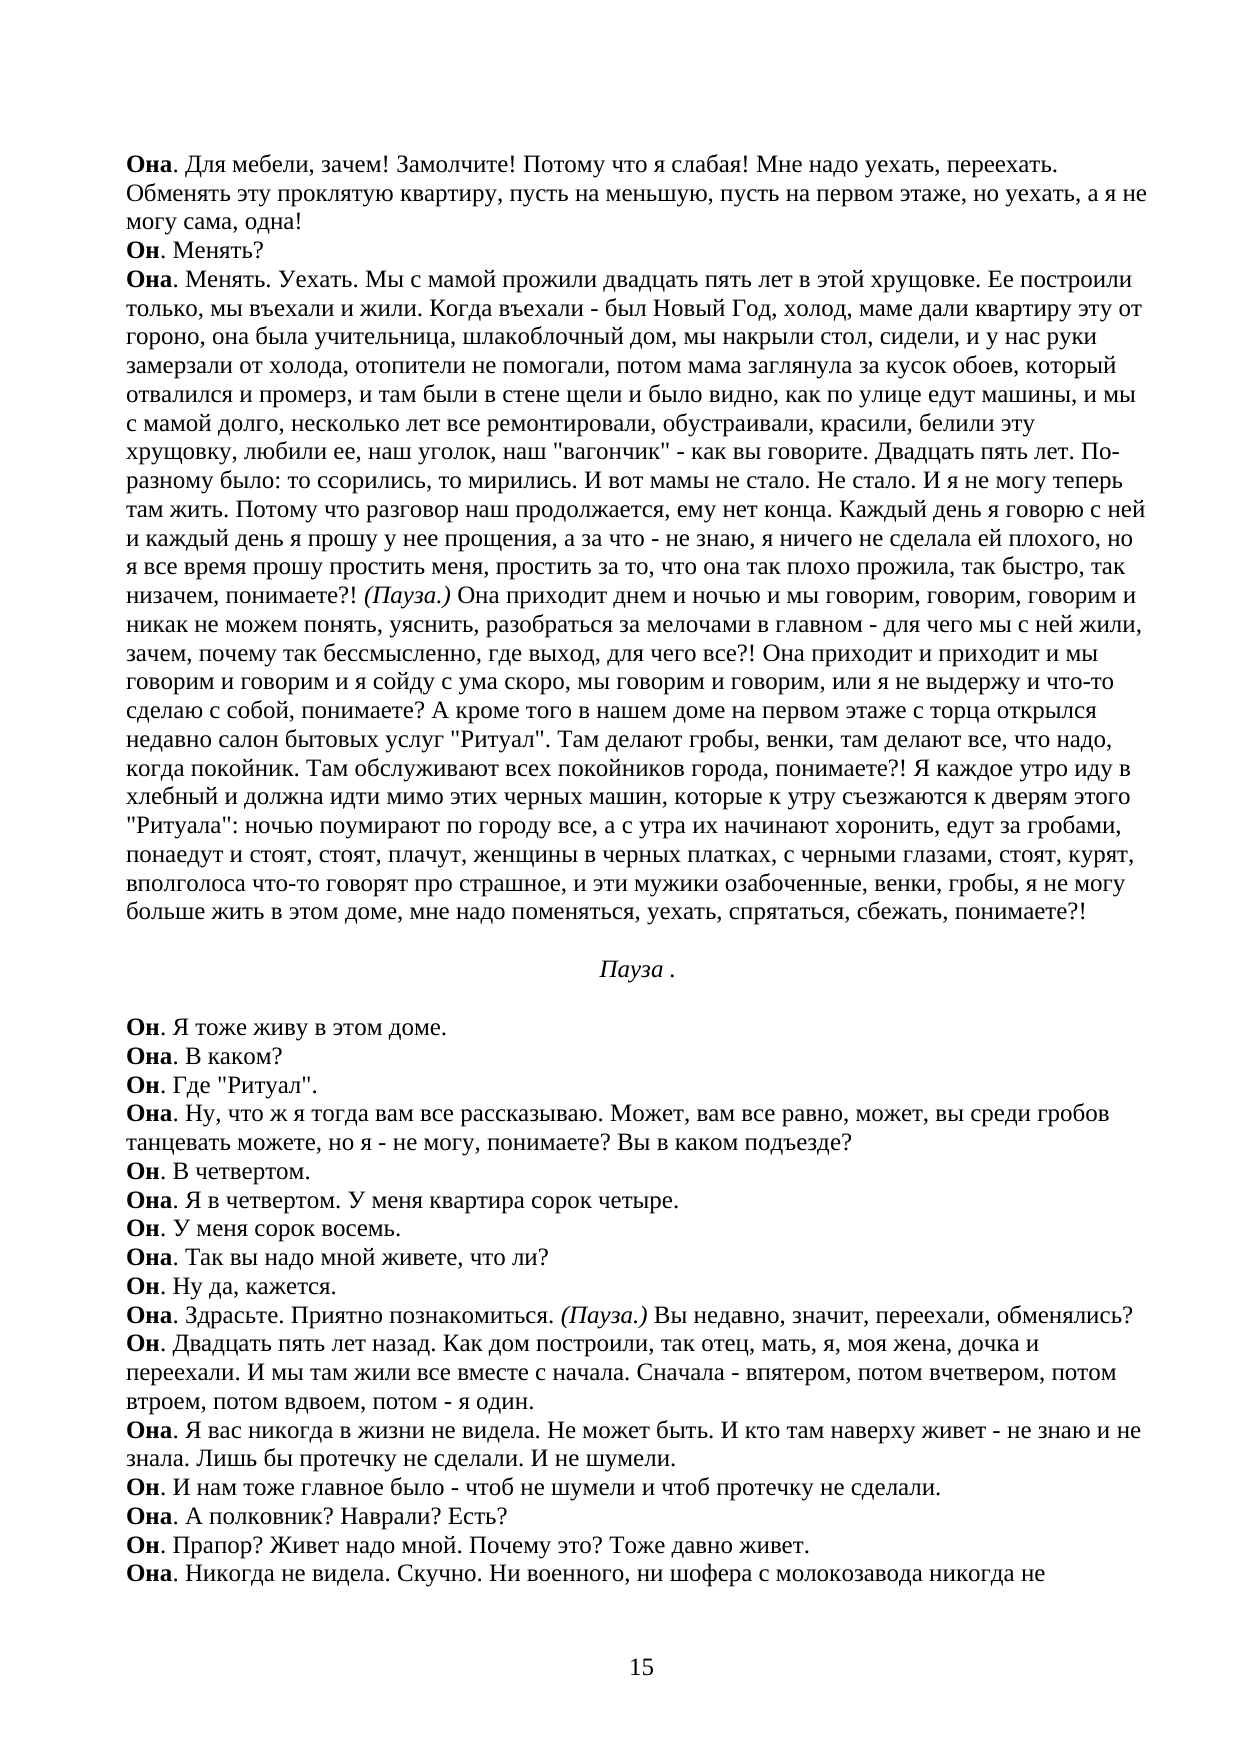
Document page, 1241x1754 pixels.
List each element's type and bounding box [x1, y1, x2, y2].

table_cell [124, 118, 1151, 1589]
